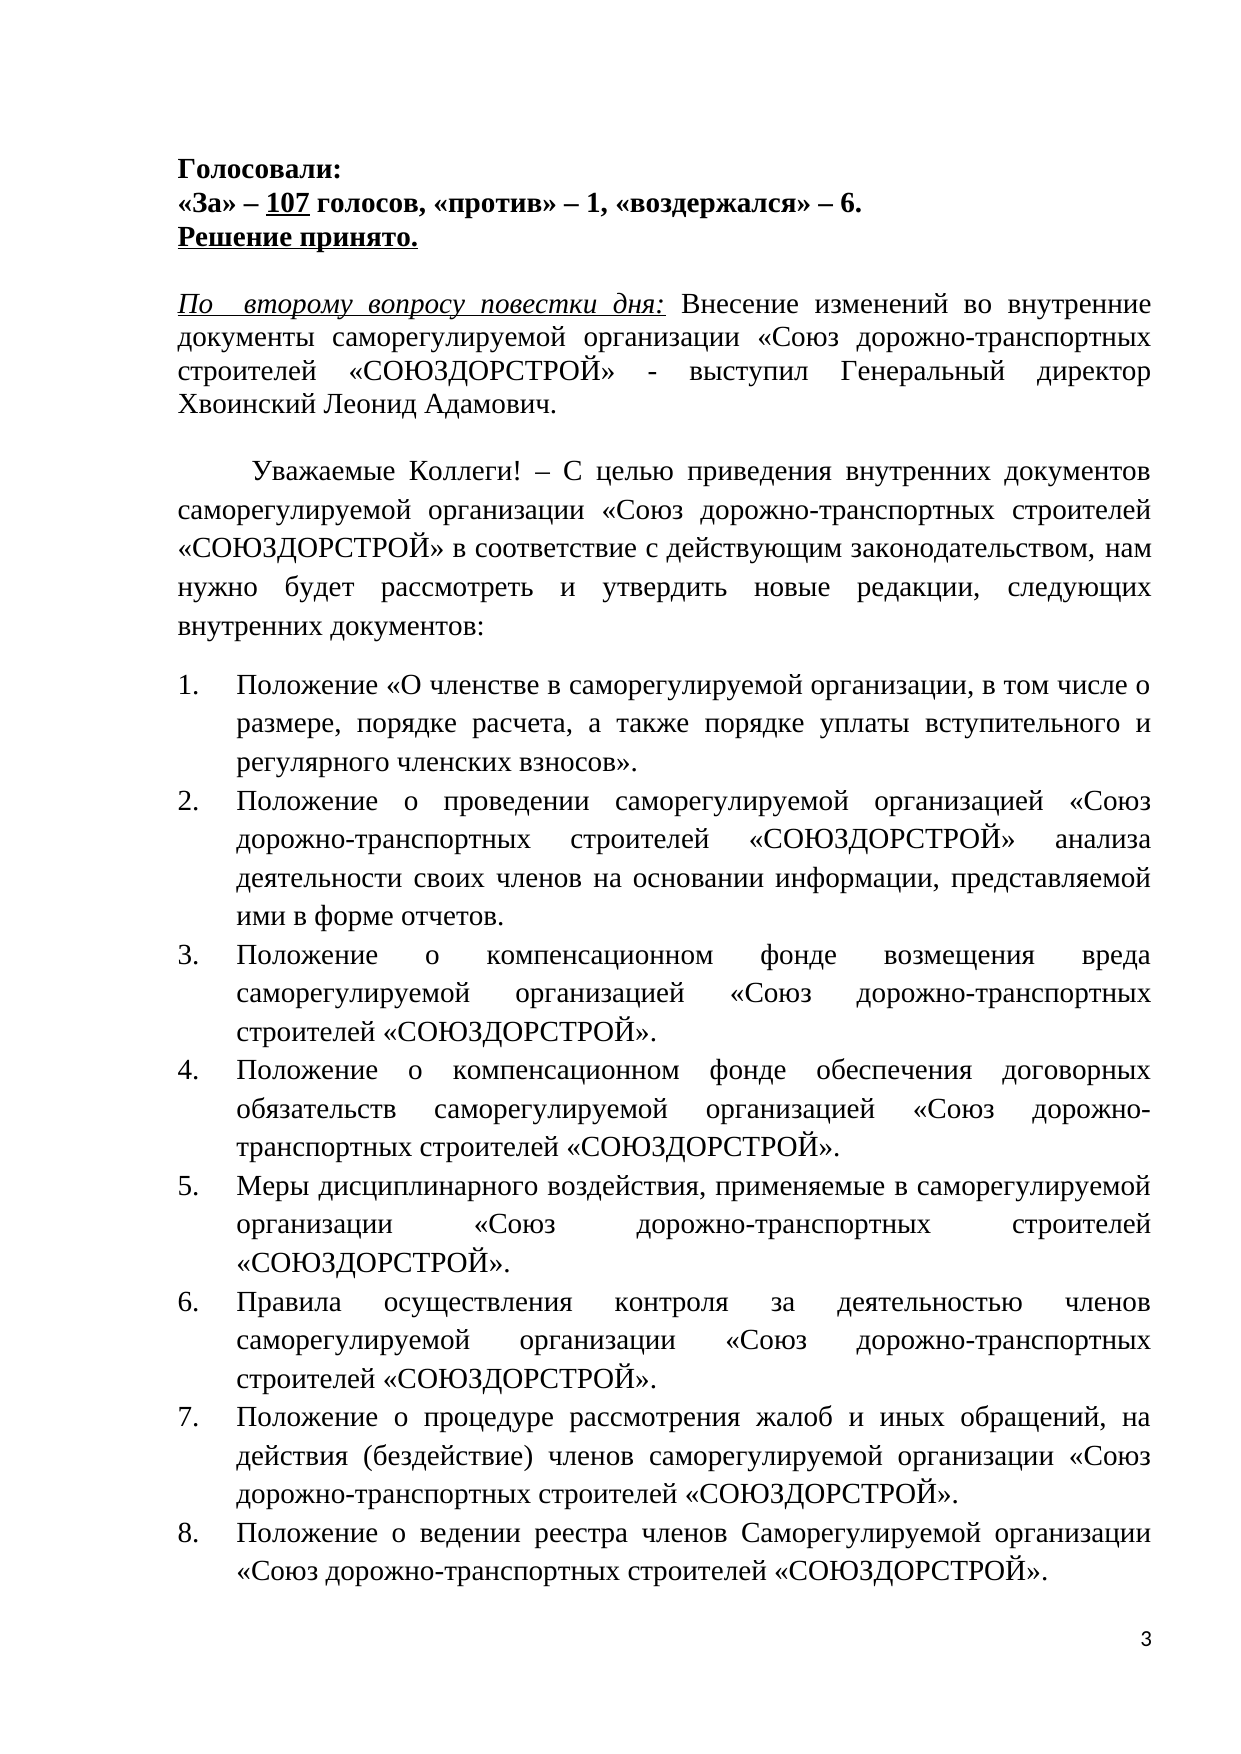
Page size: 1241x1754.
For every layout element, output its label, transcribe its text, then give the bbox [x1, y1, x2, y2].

list Правила осуществления контроля за деятельностью членов саморегулируемой организации «Союз дорожно-транспортных строителей «СОЮЗДОРСТРОЙ». [177, 1284, 1152, 1394]
list Положение о компенсационном фонде обеспечения договорных обязательств саморегулируемой организацией «Союз дорожно-транспортных строителей «СОЮЗДОРСТРОЙ». [177, 1052, 1152, 1163]
list Положение о процедуре рассмотрения жалоб и иных обращений, на действия (бездействие) членов саморегулируемой организации «Союз дорожно-транспортных строителей «СОЮЗДОРСТРОЙ». [177, 1399, 1152, 1510]
list Положение о проведении саморегулируемой организацией «Союз дорожно-транспортных строителей «СОЮЗДОРСТРОЙ» анализа деятельности своих членов на основании информации, представляемой ими в форме отчетов. [177, 783, 1152, 932]
text «За» – 107 голосов, «против» – 1, «воздержался» – 6. [177, 185, 1152, 219]
text Уважаемые Коллеги! – С целью приведения внутренних документов саморегулируемой организации «Союз дорожно-транспортных строителей «СОЮЗДОРСТРОЙ» в соответствие с действующим законодательством, нам нужно будет рассмотреть и утвердить новые редакции, следующих внутренних документов: [177, 453, 1152, 641]
text Голосовали: [177, 152, 1152, 185]
text По второму вопросу повестки дня: Внесение изменений во внутренние документы саморегулируемой организации «Союз дорожно-транспортных строителей «СОЮЗДОРСТРОЙ» - выступил Генеральный директор Хвоинский Леонид Адамович. [177, 286, 1152, 420]
list Положение «О членстве в саморегулируемой организации, в том числе о размере, порядке расчета, а также порядке уплаты вступительного и регулярного членских взносов». [177, 667, 1152, 778]
list Меры дисциплинарного воздействия, применяемые в саморегулируемой организации «Союз дорожно-транспортных строителей «СОЮЗДОРСТРОЙ». [177, 1168, 1152, 1279]
list Положение о ведении реестра членов Саморегулируемой организации «Союз дорожно-транспортных строителей «СОЮЗДОРСТРОЙ». [177, 1515, 1152, 1587]
text Решение принято. [177, 219, 1152, 252]
list Положение о компенсационном фонде возмещения вреда саморегулируемой организацией «Союз дорожно-транспортных строителей «СОЮЗДОРСТРОЙ». [177, 937, 1152, 1047]
